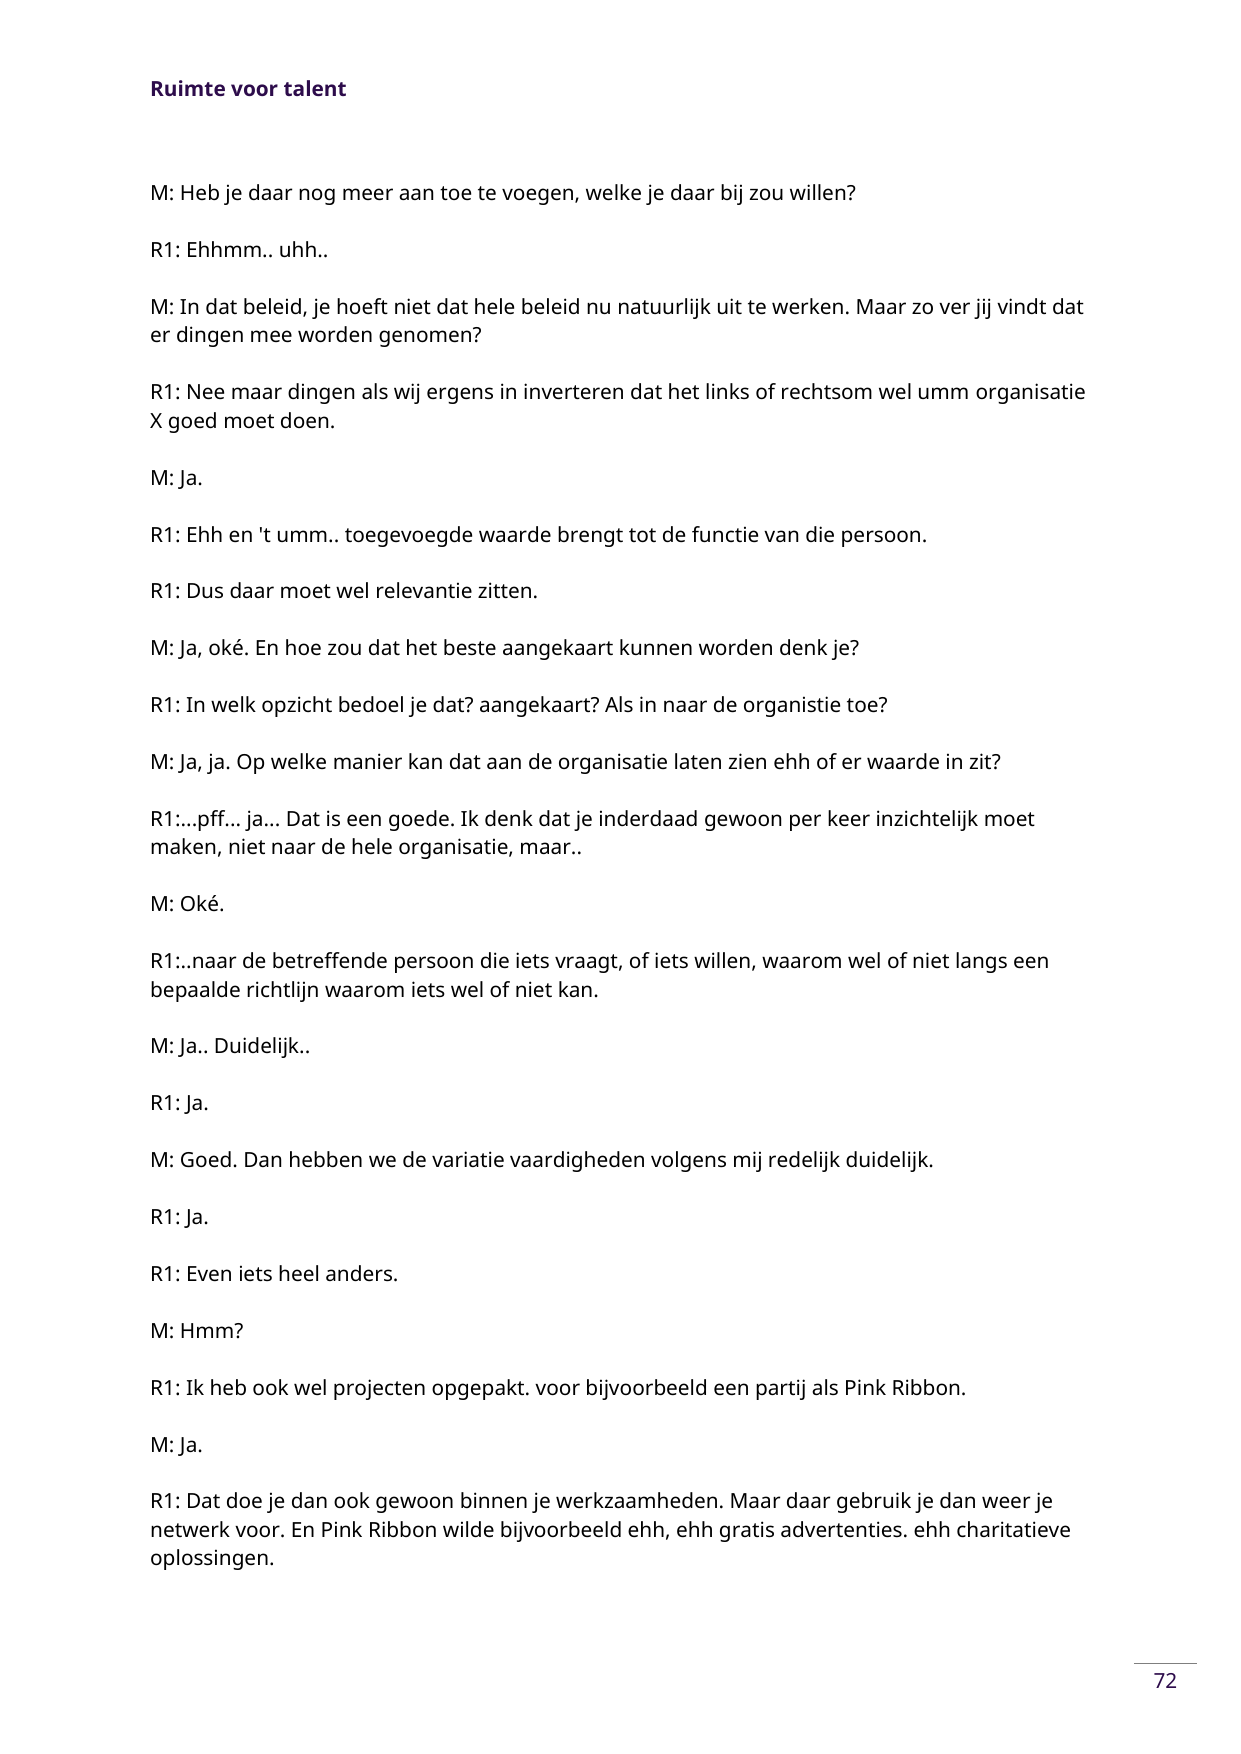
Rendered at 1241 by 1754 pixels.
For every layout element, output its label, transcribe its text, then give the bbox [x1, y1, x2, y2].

text M: Ja.. Duidelijk.. [150, 1032, 1090, 1060]
text R1: Ehhmm.. uhh.. [150, 235, 1090, 264]
text R1:..naar de betreffende persoon die iets vraagt, of iets willen, waarom wel of niet langs een bepaalde richtlijn waarom iets wel of niet kan. [150, 946, 1090, 1003]
text M: Heb je daar nog meer aan toe te voegen, welke je daar bij zou willen? [150, 178, 1090, 207]
text R1: Ik heb ook wel projecten opgepakt. voor bijvoorbeeld een partij als Pink Ribbon. [150, 1373, 1090, 1401]
text R1:...pff... ja... Dat is een goede. Ik denk dat je inderdaad gewoon per keer inzichtelijk moet maken, niet naar de hele organisatie, maar.. [150, 804, 1090, 861]
text M: Ja, oké. En hoe zou dat het beste aangekaart kunnen worden denk je? [150, 633, 1090, 662]
text M: In dat beleid, je hoeft niet dat hele beleid nu natuurlijk uit te werken. Maar zo ver jij vindt dat er dingen mee worden genomen? [150, 292, 1090, 349]
text M: Hmm? [150, 1316, 1090, 1344]
text M: Ja. [150, 463, 1090, 491]
text R1: Dat doe je dan ook gewoon binnen je werkzaamheden. Maar daar gebruik je dan weer je netwerk voor. En Pink Ribbon wilde bijvoorbeeld ehh, ehh gratis advertenties. ehh charitatieve oplossingen. [150, 1487, 1090, 1572]
text R1: Ehh en 't umm.. toegevoegde waarde brengt tot de functie van die persoon. [150, 520, 1090, 548]
text M: Goed. Dan hebben we de variatie vaardigheden volgens mij redelijk duidelijk. [150, 1145, 1090, 1174]
text R1: Even iets heel anders. [150, 1259, 1090, 1287]
text M: Ja. [150, 1430, 1090, 1458]
text M: Ja, ja. Op welke manier kan dat aan de organisatie laten zien ehh of er waarde in zit? [150, 747, 1090, 776]
text R1: Dus daar moet wel relevantie zitten. [150, 577, 1090, 605]
text M: Oké. [150, 889, 1090, 918]
text R1: Ja. [150, 1202, 1090, 1231]
text R1: In welk opzicht bedoel je dat? aangekaart? Als in naar de organistie toe? [150, 690, 1090, 719]
text R1: Nee maar dingen als wij ergens in inverteren dat het links of rechtsom wel umm organisatie X goed moet doen. [150, 377, 1090, 434]
text R1: Ja. [150, 1088, 1090, 1117]
